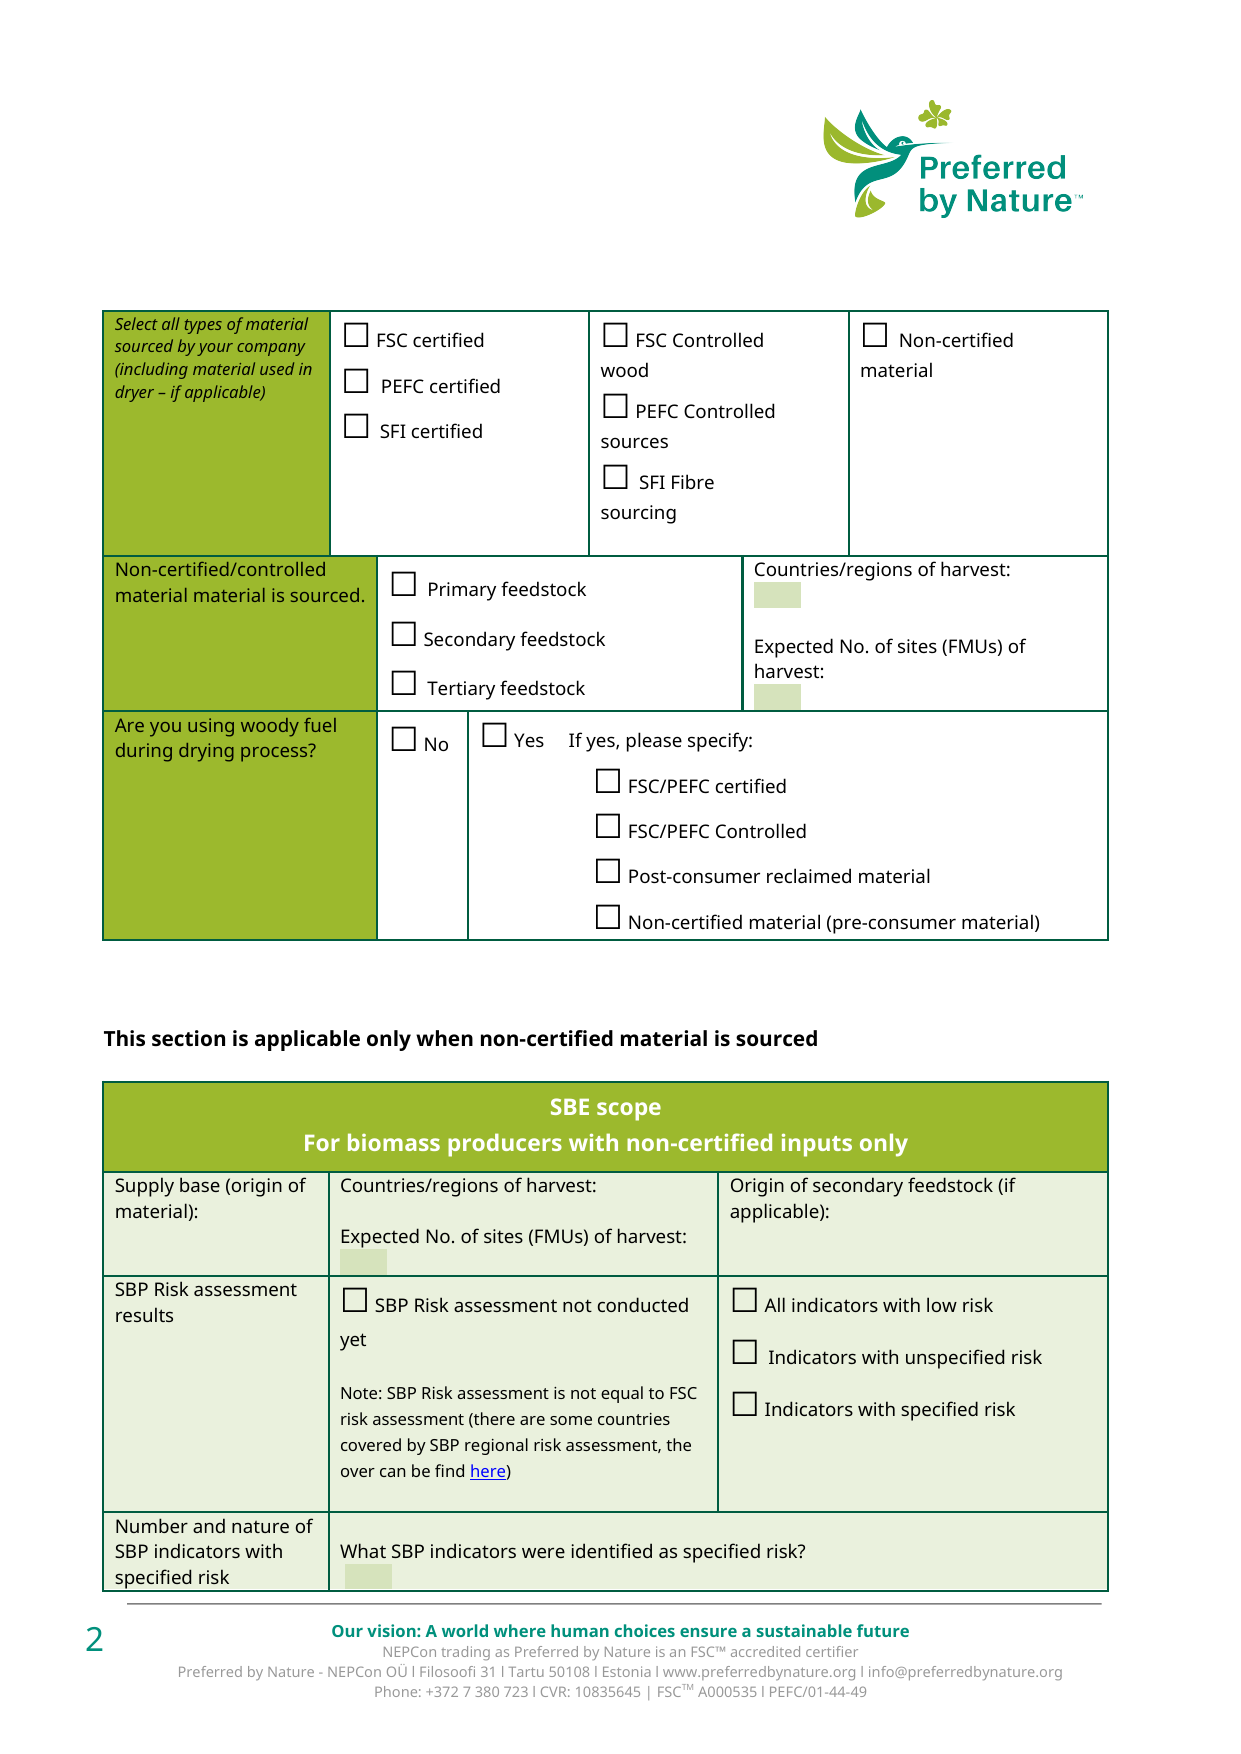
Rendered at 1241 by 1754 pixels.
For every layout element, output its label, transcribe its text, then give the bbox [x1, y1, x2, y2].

table_cell FSC certified PEFC certified SFI certified [331, 312, 588, 555]
table_cell FSC Controlled wood PEFC Controlled sources SFI Fibre sourcing [590, 312, 848, 555]
table_cell Countries/regions of harvest: Expected No. of sites (FMUs) of harvest: [744, 557, 1107, 710]
table_cell What SBP indicators were identified as specified risk? [330, 1513, 1107, 1589]
table_cell Number and nature of SBP indicators with specified risk [104, 1513, 328, 1589]
table_cell Non-certified material [850, 312, 1107, 555]
table_cell SBP Risk assessment results [104, 1277, 328, 1511]
table_cell All indicators with low risk Indicators with unspecified risk Indicators with specified risk [719, 1277, 1107, 1511]
table_cell Origin of secondary feedstock (if applicable): [719, 1173, 1107, 1275]
table_cell Countries/regions of harvest: Expected No. of sites (FMUs) of harvest: [330, 1173, 717, 1275]
picture [790, 66, 1118, 251]
table_cell Primary feedstock Secondary feedstock Tertiary feedstock [378, 557, 741, 710]
table_cell Are you using woody fuel during drying process? [104, 712, 376, 939]
table_cell Yes If yes, please specify: [469, 712, 1107, 939]
table_cell No [378, 712, 467, 939]
table_header SBE scope For biomass producers with non-certified inputs only [104, 1083, 1107, 1171]
table_cell Supply base (origin of material): [104, 1173, 328, 1275]
text This section is applicable only when non-certified material is sourced [103, 1024, 1123, 1052]
table_cell Non-certified/controlled material material is sourced. [104, 557, 376, 710]
table_cell SBP Risk assessment not conducted yet Note: SBP Risk assessment is not equal to FSC risk assessment (there are some countries covered by SBP regional risk assessment, the over can be find here) [330, 1277, 717, 1511]
